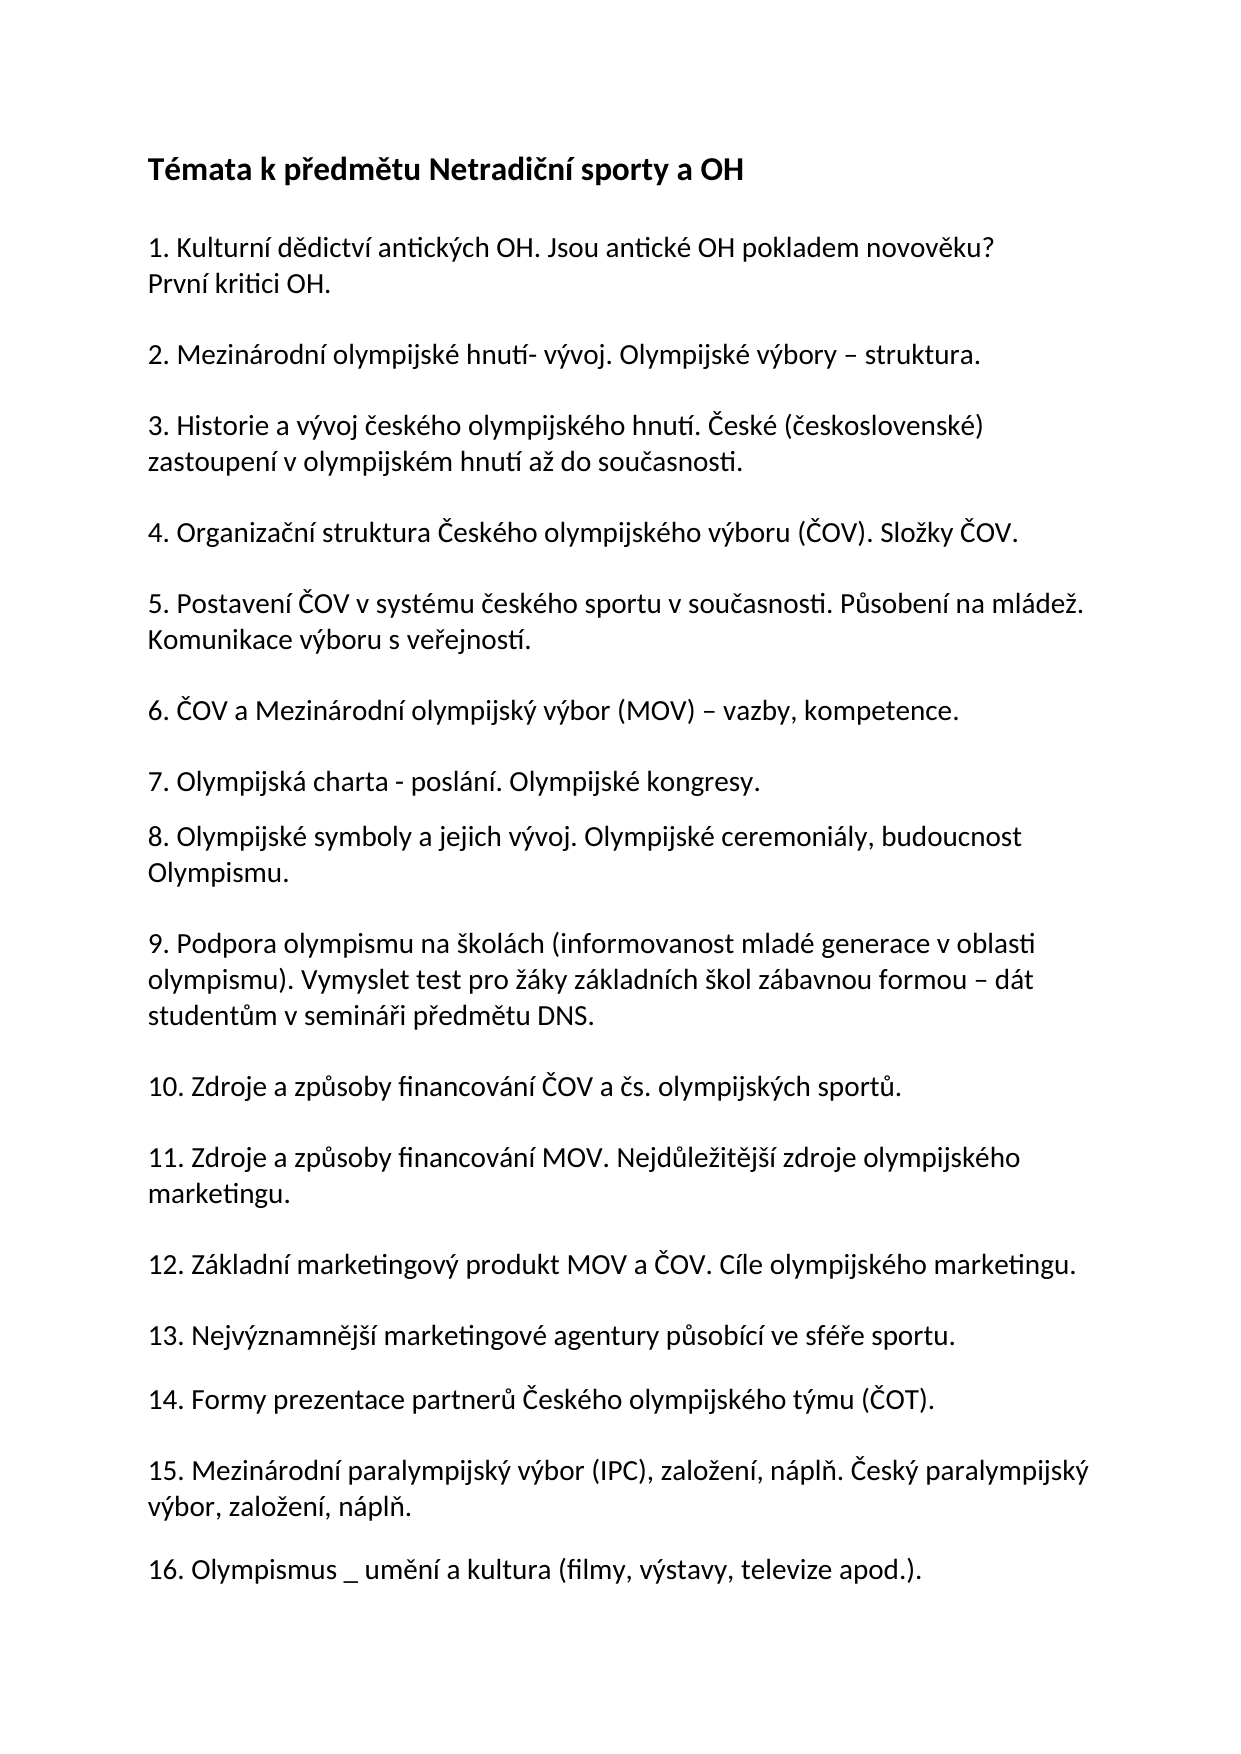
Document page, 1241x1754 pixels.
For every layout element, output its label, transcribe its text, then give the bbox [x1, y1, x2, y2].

text 12. Základní marketingový produkt MOV a ČOV. Cíle olympijského marketingu. [148, 1246, 1093, 1282]
text První kritici OH. [148, 265, 1093, 300]
text 11. Zdroje a způsoby financování MOV. Nejdůležitější zdroje olympijského marketingu. [148, 1139, 1093, 1210]
text 2. Mezinárodní olympijské hnutí- vývoj. Olympijské výbory – struktura. [148, 336, 1093, 372]
text Olympismu. [148, 854, 1093, 890]
text 4. Organizační struktura Českého olympijského výboru (ČOV). Složky ČOV. [148, 514, 1093, 550]
text Témata k předmětu Netradiční sporty a OH [148, 148, 1093, 188]
text 10. Zdroje a způsoby financování ČOV a čs. olympijských sportů. [148, 1068, 1093, 1103]
text 15. Mezinárodní paralympijský výbor (IPC), založení, náplň. Český paralympijský výbor, založení, náplň. [148, 1452, 1093, 1523]
text 14. Formy prezentace partnerů Českého olympijského týmu (ČOT). [148, 1381, 1093, 1417]
text 6. ČOV a Mezinárodní olympijský výbor (MOV) – vazby, kompetence. [148, 692, 1093, 728]
text 9. Podpora olympismu na školách (informovanost mladé generace v oblasti [148, 925, 1093, 961]
text olympismu). Vymyslet test pro žáky základních škol zábavnou formou – dát studentům v semináři předmětu DNS. [148, 961, 1093, 1032]
text 1. Kulturní dědictví antických OH. Jsou antické OH pokladem novověku? [148, 229, 1093, 265]
text 16. Olympismus _ umění a kultura (filmy, výstavy, televize apod.). [148, 1551, 1093, 1587]
text 7. Olympijská charta - poslání. Olympijské kongresy. [148, 763, 1093, 799]
text 8. Olympijské symboly a jejich vývoj. Olympijské ceremoniály, budoucnost [148, 818, 1093, 854]
text 3. Historie a vývoj českého olympijského hnutí. České (československé) zastoupení v olympijském hnutí až do současnosti. [148, 407, 1093, 478]
text 13. Nejvýznamnější marketingové agentury působící ve sféře sportu. [148, 1317, 1093, 1353]
text 5. Postavení ČOV v systému českého sportu v současnosti. Působení na mládež. Komunikace výboru s veřejností. [148, 585, 1093, 657]
